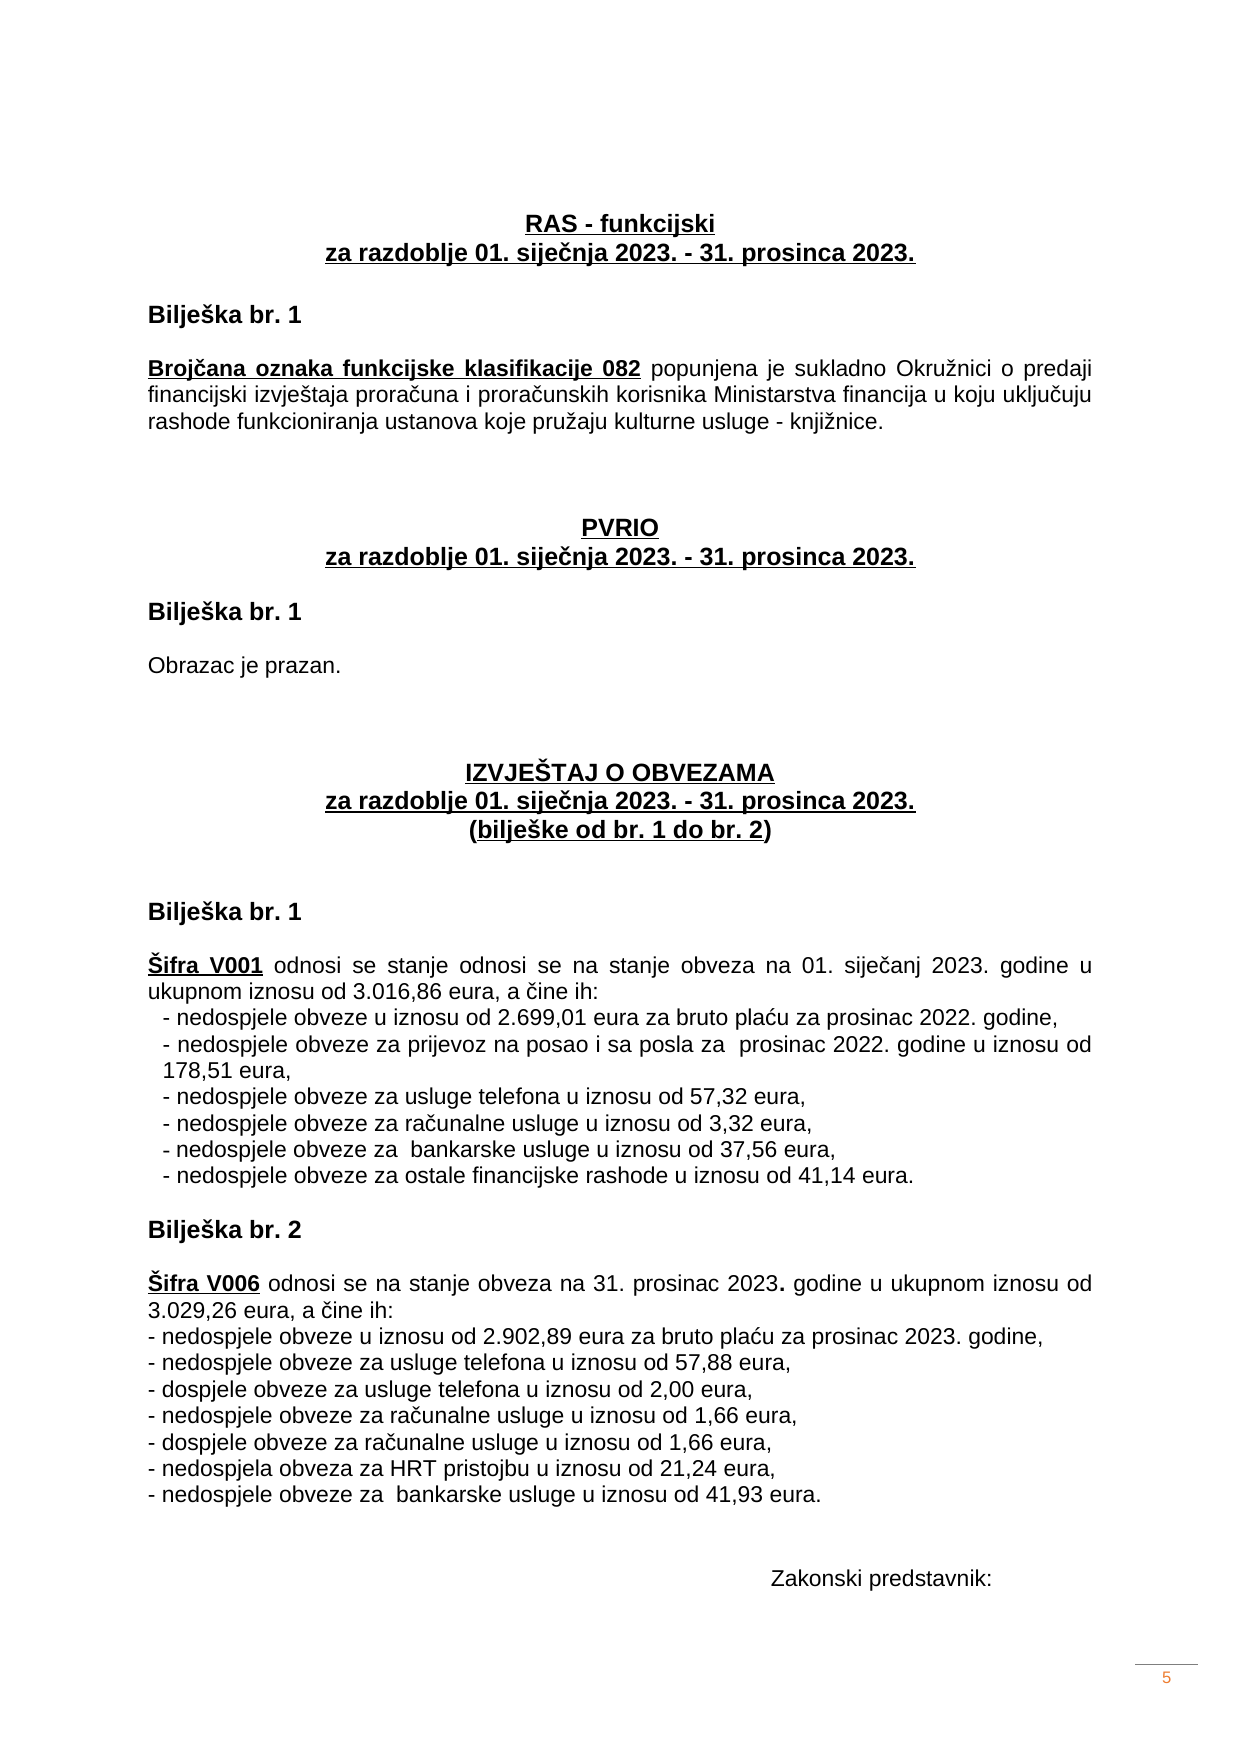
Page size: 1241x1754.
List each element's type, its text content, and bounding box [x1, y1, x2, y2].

text Bilješka br. 1 [148, 896, 1093, 925]
text - nedospjele obveze za usluge telefona u iznosu od 57,32 eura, [148, 1083, 1093, 1110]
text PVRIO [148, 513, 1093, 542]
text Šifra V001 odnosi se stanje odnosi se na stanje obveza na 01. siječanj 2023. godine u ukupnom iznosu od 3.016,86 eura, a čine ih: [148, 952, 1093, 1004]
text - nedospjela obveza za HRT pristojbu u iznosu od 21,24 eura, [148, 1455, 1093, 1481]
text - nedospjele obveze za računalne usluge u iznosu od 1,66 eura, [148, 1402, 1093, 1428]
text - nedospjele obveze u iznosu od 2.699,01 eura za bruto plaću za prosinac 2022. godine, [148, 1004, 1093, 1031]
text IZVJEŠTAJ O OBVEZAMA [148, 757, 1093, 786]
text - nedospjele obveze za prijevoz na posao i sa posla za prosinac 2022. godine u iznosu od 178,51 eura, [162, 1031, 1093, 1083]
text RAS - funkcijski [148, 209, 1093, 238]
text Bilješka br. 1 [148, 597, 1093, 626]
text - dospjele obveze za računalne usluge u iznosu od 1,66 eura, [148, 1428, 1093, 1455]
text - nedospjele obveze za usluge telefona u iznosu od 57,88 eura, [148, 1349, 1093, 1376]
text - nedospjele obveze za ostale financijske rashode u iznosu od 41,14 eura. [148, 1162, 1093, 1189]
text Bilješka br. 1 [148, 300, 1093, 329]
text Bilješka br. 2 [148, 1215, 1093, 1244]
text - dospjele obveze za usluge telefona u iznosu od 2,00 eura, [148, 1376, 1093, 1402]
text Zakonski predstavnik: [148, 1565, 1093, 1591]
text (bilješke od br. 1 do br. 2) [148, 815, 1093, 844]
text za razdoblje 01. siječnja 2023. - 31. prosinca 2023. [148, 238, 1093, 266]
text - nedospjele obveze u iznosu od 2.902,89 eura za bruto plaću za prosinac 2023. godine, [148, 1323, 1093, 1349]
text Obrazac je prazan. [148, 652, 1093, 678]
text za razdoblje 01. siječnja 2023. - 31. prosinca 2023. [148, 786, 1093, 815]
text - nedospjele obveze za računalne usluge u iznosu od 3,32 eura, [148, 1110, 1093, 1136]
text za razdoblje 01. siječnja 2023. - 31. prosinca 2023. [148, 542, 1093, 571]
text - nedospjele obveze za bankarske usluge u iznosu od 37,56 eura, [148, 1136, 1093, 1162]
text Šifra V006 odnosi se na stanje obveza na 31. prosinac 2023. godine u ukupnom iznosu od 3.029,26 eura, a čine ih: [148, 1270, 1093, 1323]
text - nedospjele obveze za bankarske usluge u iznosu od 41,93 eura. [148, 1481, 1093, 1507]
text Brojčana oznaka funkcijske klasifikacije 082 popunjena je sukladno Okružnici o predaji financijski izvještaja proračuna i proračunskih korisnika Ministarstva financija u koju uključuju rashode funkcioniranja ustanova koje pružaju kulturne usluge - knjižnice. [148, 355, 1093, 434]
